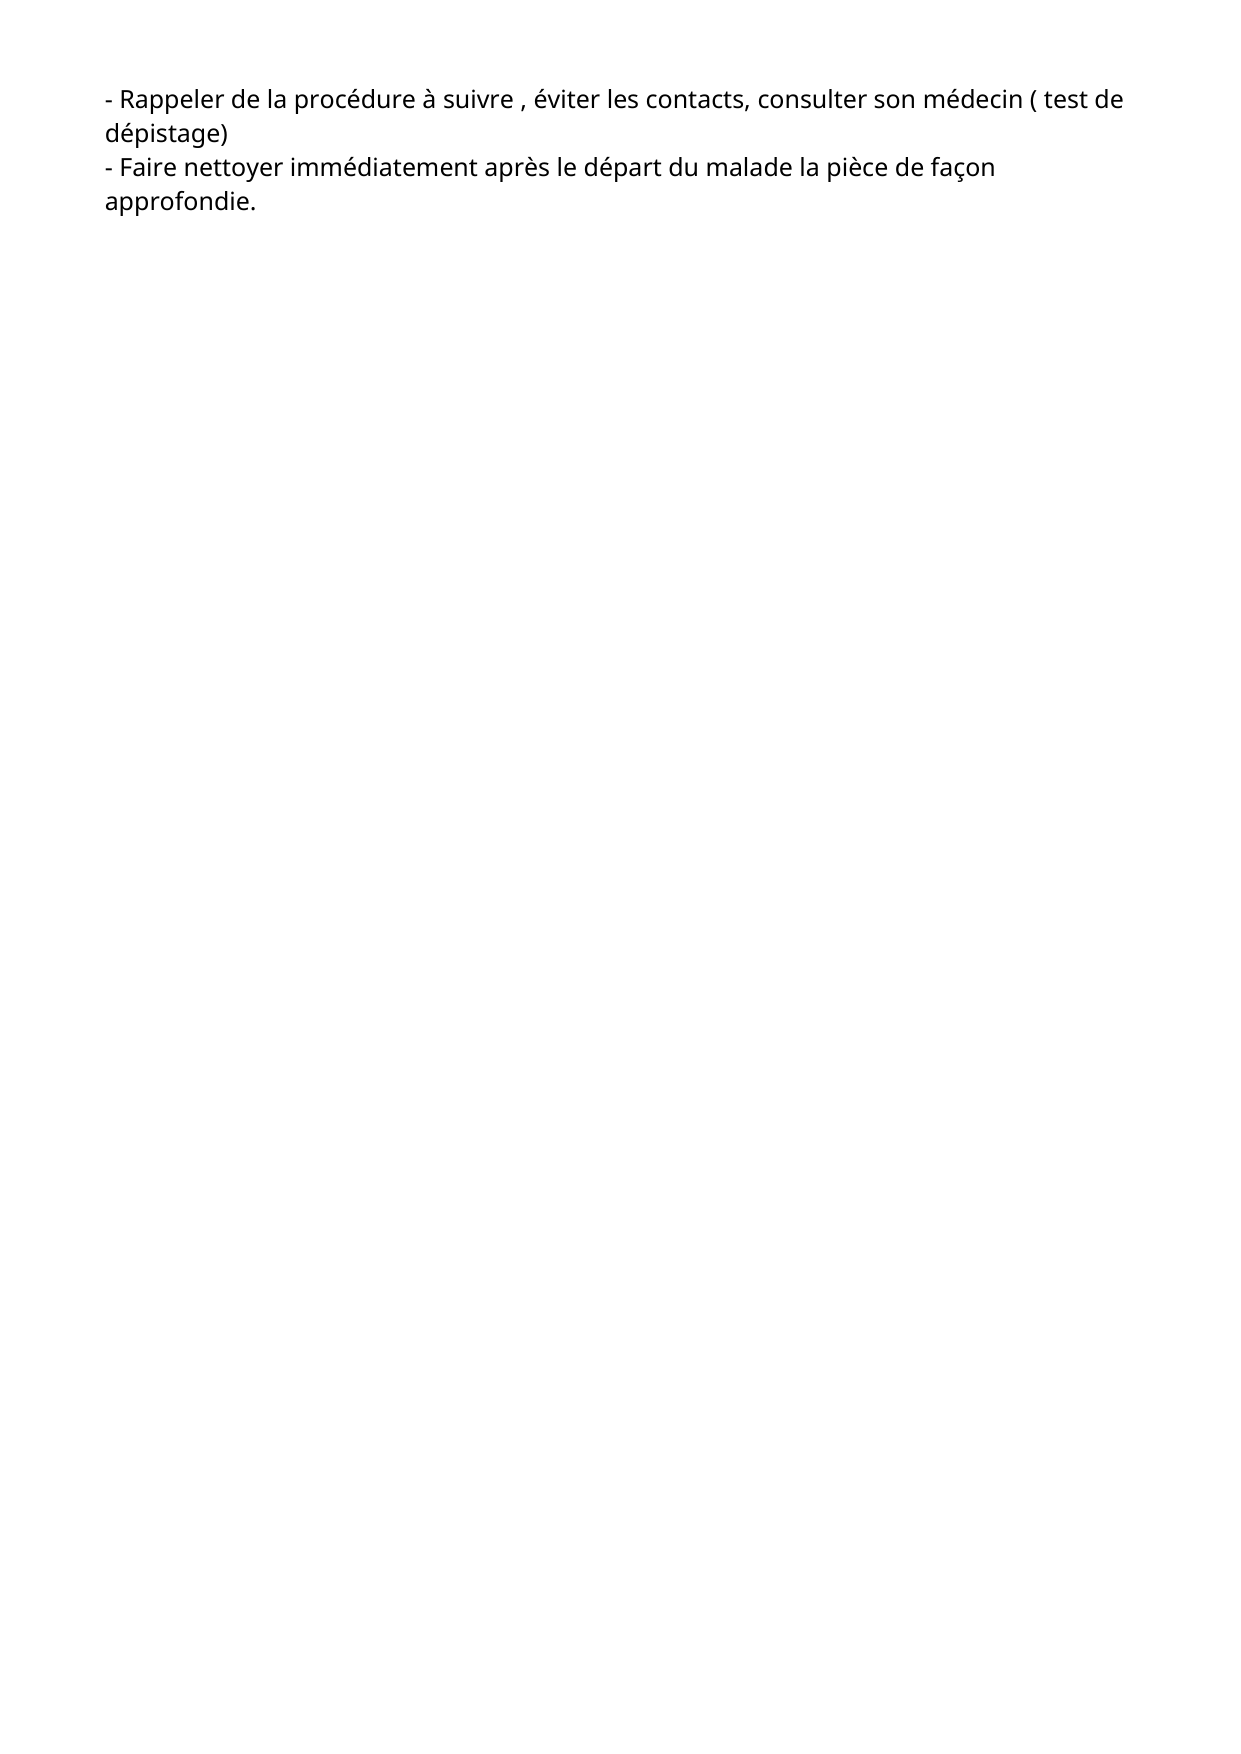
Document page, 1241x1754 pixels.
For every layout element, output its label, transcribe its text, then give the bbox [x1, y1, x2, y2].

text - Faire nettoyer immédiatement après le départ du malade la pièce de façon approfondie. [104, 149, 1154, 217]
text - Rappeler de la procédure à suivre , éviter les contacts, consulter son médecin ( test de dépistage) [104, 81, 1154, 149]
